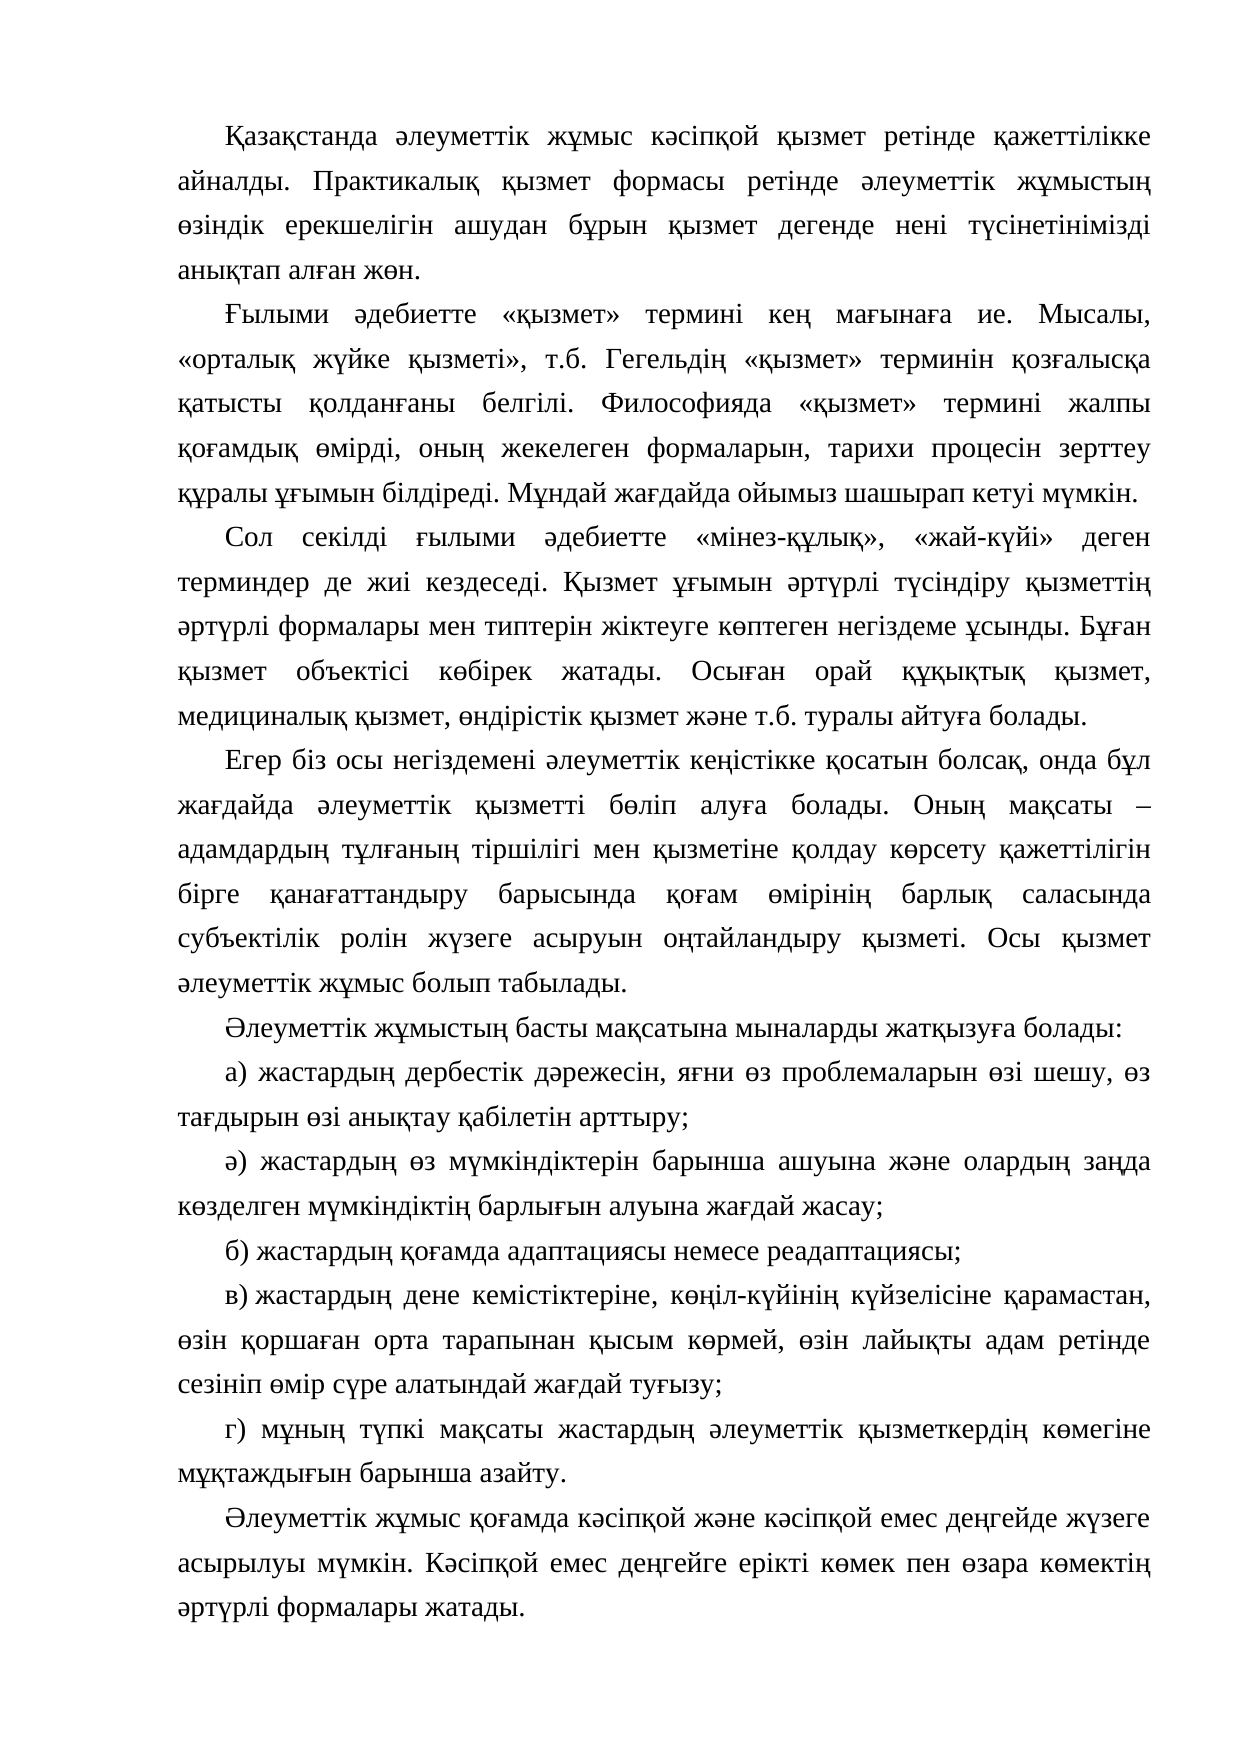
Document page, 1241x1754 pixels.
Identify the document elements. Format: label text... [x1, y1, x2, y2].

text Ғылыми әдебиетте «қызмет» термині кең мағынаға ие. Мысалы, «орталық жүйке қызметі», т.б. Гегельдің «қызмет» терминін қозғалысқа қатысты қолданғаны белгілі. Философияда «қызмет» термині жалпы қоғамдық өмірді, оның жекелеген формаларын, тарихи процесін зерттеу құралы ұғымын білдіреді. Мұндай жағдайда ойымыз шашырап кетуі мүмкін. [177, 296, 1152, 508]
text в) жастардың дене кемістіктеріне, көңіл-күйінің күйзелісіне қарамастан, өзін қоршаған орта тарапынан қысым көрмей, өзін лайықты адам ретінде сезініп өмір сүре алатындай жағдай туғызу; [177, 1277, 1152, 1400]
text Сол секілді ғылыми әдебиетте «мінез-құлық», «жай-күйі» деген терминдер де жиі кездеседі. Қызмет ұғымын әртүрлі түсіндіру қызметтің әртүрлі формалары мен типтерін жіктеуге көптеген негіздеме ұсынды. Бұған қызмет объектісі көбірек жатады. Осыған орай құқықтық қызмет, медициналық қызмет, өндірістік қызмет және т.б. туралы айтуға болады. [177, 519, 1152, 731]
text а) жастардың дербестік дәрежесін, яғни өз проблемаларын өзі шешу, өз тағдырын өзі анықтау қабілетін арттыру; [177, 1054, 1152, 1132]
text б) жастардың қоғамда адаптациясы немесе реадаптациясы; [177, 1233, 1152, 1266]
text Қазақстанда әлеуметтік жұмыс кәсіпқой қызмет ретінде қажеттілікке айналды. Практикалық қызмет формасы ретінде әлеуметтік жұмыстың өзіндік ерекшелігін ашудан бұрын қызмет дегенде нені түсінетінімізді анықтап алған жөн. [177, 118, 1152, 285]
text Әлеуметтік жұмыстың басты мақсатына мыналарды жатқызуға болады: [177, 1010, 1152, 1043]
text Әлеуметтік жұмыс қоғамда кәсіпқой және кәсіпқой емес деңгейде жүзеге асырылуы мүмкін. Кәсіпқой емес деңгейге ерікті көмек пен өзара көмектің әртүрлі формалары жатады. [177, 1500, 1152, 1623]
text Егер біз осы негіздемені әлеуметтік кеңістікке қосатын болсақ, онда бұл жағдайда әлеуметтік қызметті бөліп алуға болады. Оның мақсаты – адамдардың тұлғаның тіршілігі мен қызметіне қолдау көрсету қажеттілігін бірге қанағаттандыру барысында қоғам өмірінің барлық саласында субъектілік ролін жүзеге асыруын оңтайландыру қызметі. Осы қызмет әлеуметтік жұмыс болып табылады. [177, 742, 1152, 999]
text ә) жастардың өз мүмкіндіктерін барынша ашуына және олардың заңда көзделген мүмкіндіктің барлығын алуына жағдай жасау; [177, 1143, 1152, 1222]
text г) мұның түпкі мақсаты жастардың әлеуметтік қызметкердің көмегіне мұқтаждығын барынша азайту. [177, 1411, 1152, 1489]
